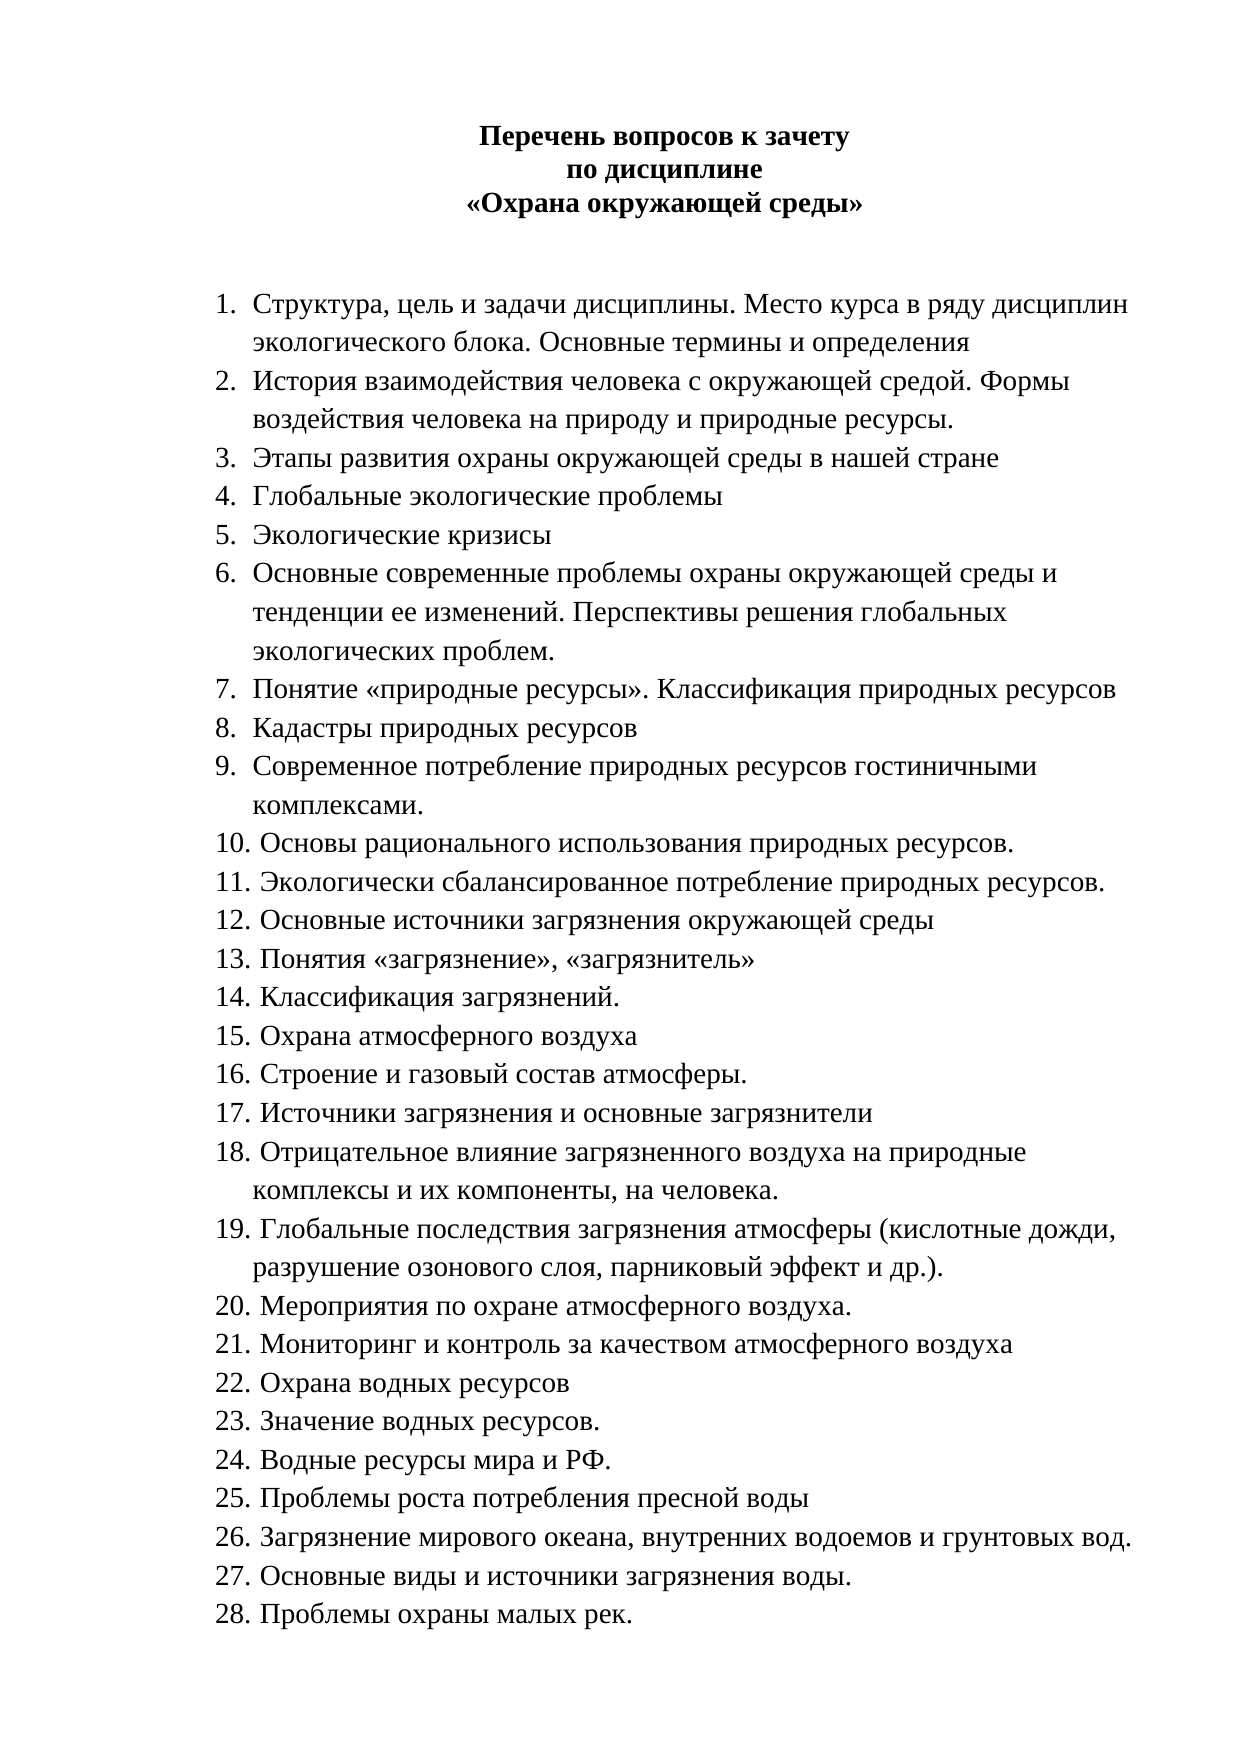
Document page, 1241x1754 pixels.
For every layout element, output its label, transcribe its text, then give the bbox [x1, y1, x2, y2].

list История взаимодействия человека с окружающей средой. Формы воздействия человека на природу и природные ресурсы. [215, 363, 1152, 435]
list Мероприятия по охране атмосферного воздуха. [215, 1288, 1152, 1321]
list Строение и газовый состав атмосферы. [215, 1057, 1152, 1090]
list Отрицательное влияние загрязненного воздуха на природные комплексы и их компоненты, на человека. [215, 1134, 1152, 1206]
list Понятие «природные ресурсы». Классификация природных ресурсов [215, 671, 1152, 705]
list Экологически сбалансированное потребление природных ресурсов. [215, 864, 1152, 897]
list Охрана атмосферного воздуха [215, 1018, 1152, 1052]
list Загрязнение мирового океана, внутренних водоемов и грунтовых вод. [215, 1519, 1152, 1553]
list Источники загрязнения и основные загрязнители [215, 1095, 1152, 1129]
list Структура, цель и задачи дисциплины. Место курса в ряду дисциплин экологического блока. Основные термины и определения [215, 286, 1152, 358]
list Охрана водных ресурсов [215, 1365, 1152, 1398]
text по дисциплине [177, 152, 1152, 185]
list Проблемы роста потребления пресной воды [215, 1481, 1152, 1514]
list Основы рационального использования природных ресурсов. [215, 825, 1152, 859]
list Основные современные проблемы охраны окружающей среды и тенденции ее изменений. Перспективы решения глобальных экологических проблем. [215, 556, 1152, 666]
list Современное потребление природных ресурсов гостиничными комплексами. [215, 748, 1152, 820]
list Этапы развития охраны окружающей среды в нашей стране [215, 440, 1152, 473]
list Основные виды и источники загрязнения воды. [215, 1558, 1152, 1591]
list Кадастры природных ресурсов [215, 710, 1152, 743]
list Водные ресурсы мира и РФ. [215, 1442, 1152, 1476]
list Мониторинг и контроль за качеством атмосферного воздуха [215, 1326, 1152, 1360]
list Значение водных ресурсов. [215, 1403, 1152, 1437]
list Классификация загрязнений. [215, 979, 1152, 1013]
text «Охрана окружающей среды» [177, 185, 1152, 219]
text Перечень вопросов к зачету [177, 118, 1152, 152]
list Экологические кризисы [215, 517, 1152, 551]
list Проблемы охраны малых рек. [215, 1596, 1152, 1630]
list Основные источники загрязнения окружающей среды [215, 902, 1152, 936]
list Понятия «загрязнение», «загрязнитель» [215, 941, 1152, 974]
list Глобальные последствия загрязнения атмосферы (кислотные дожди, разрушение озонового слоя, парниковый эффект и др.). [215, 1211, 1152, 1283]
list Глобальные экологические проблемы [215, 478, 1152, 512]
